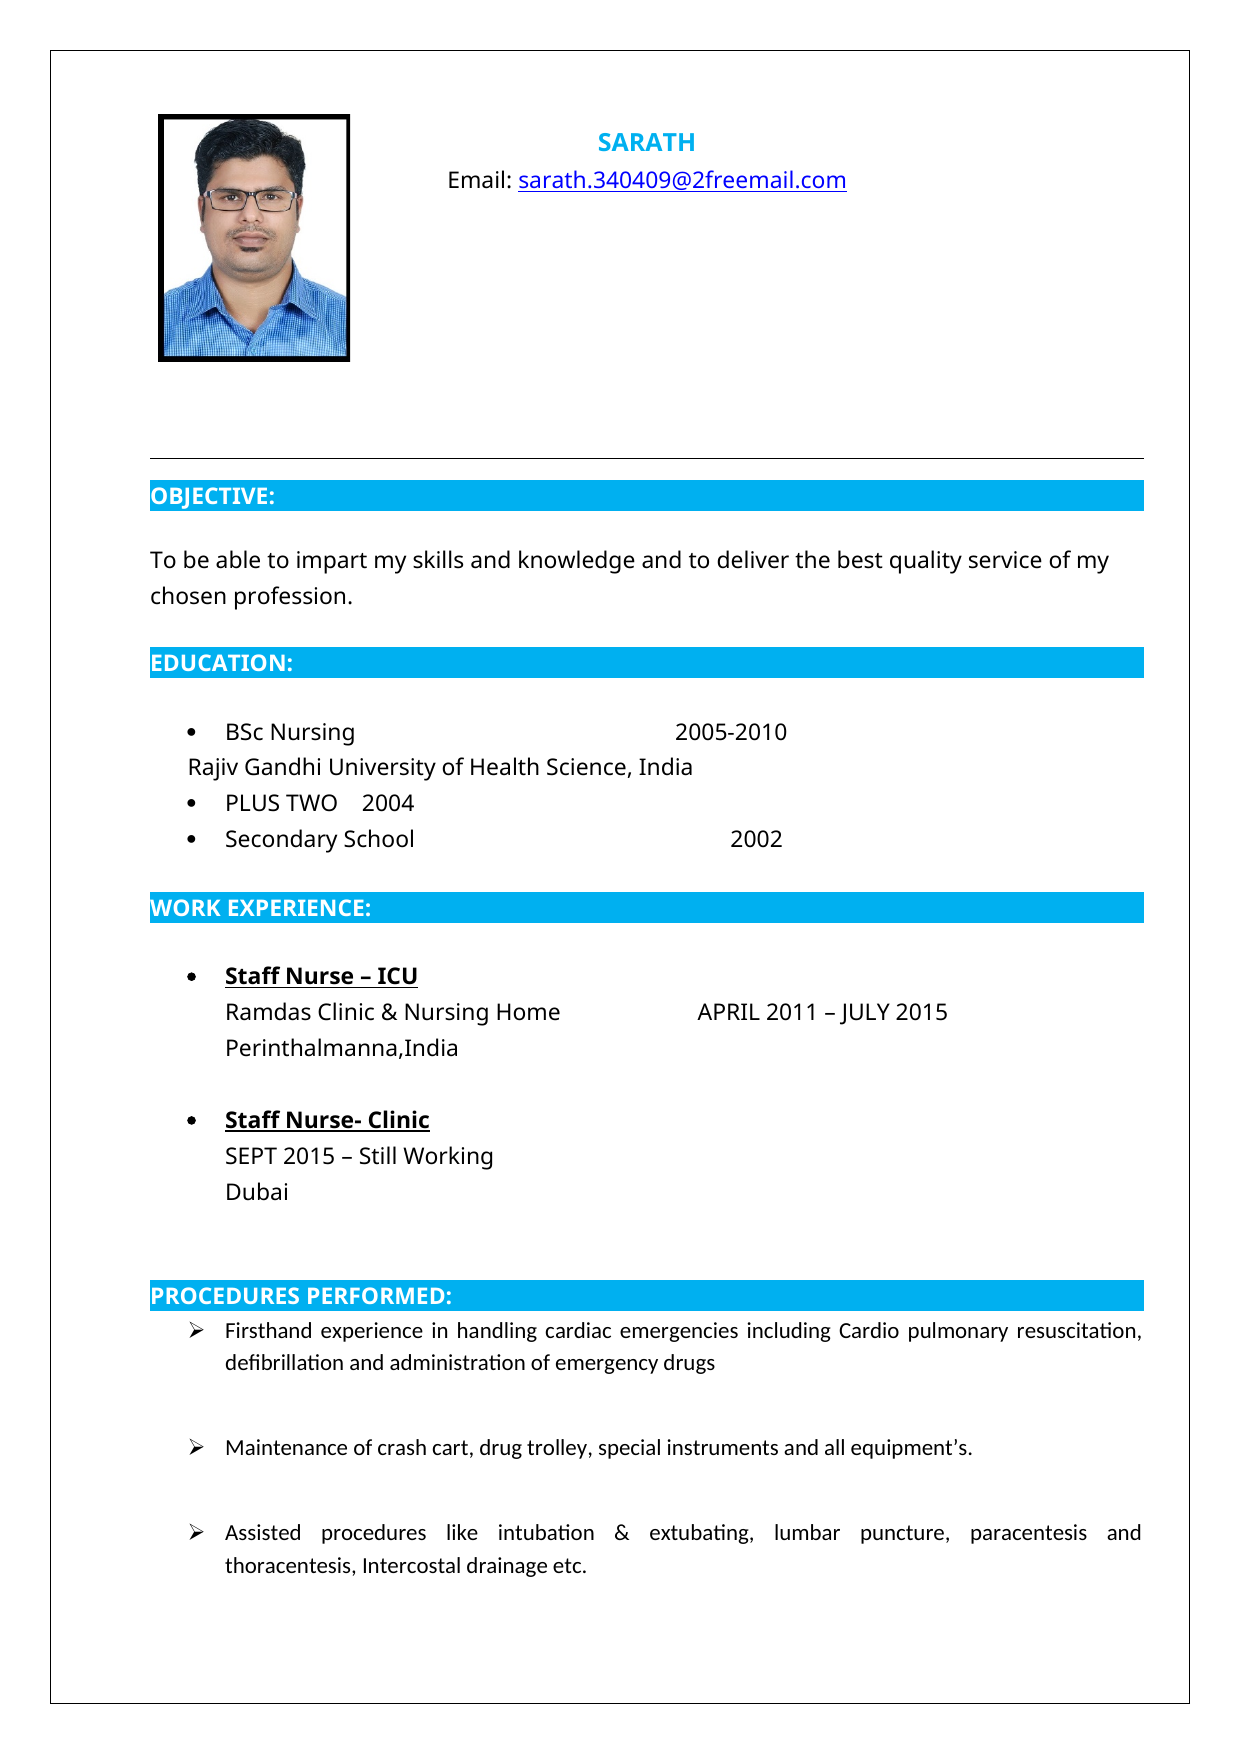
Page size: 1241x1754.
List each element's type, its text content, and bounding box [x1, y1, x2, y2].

picture [158, 159, 350, 164]
list Staff Nurse – ICU [187, 960, 1144, 992]
list Perinthalmanna,India [225, 1032, 1178, 1063]
list Ramdas Clinic & Nursing Home APRIL 2011 – JULY 2015 [225, 996, 1178, 1027]
text OBJECTIVE: [150, 480, 1144, 511]
picture [158, 114, 350, 125]
text Email: sarath.340409@2freemail.com [150, 164, 1144, 195]
list Staff Nurse- Clinic [187, 1104, 1178, 1135]
text SARATH [150, 125, 1144, 159]
list Firsthand experience in handling cardiac emergencies including Cardio pulmonary resuscitation, defibrillation and administration of emergency drugs [187, 1316, 1144, 1376]
list SEPT 2015 – Still Working [225, 1140, 1178, 1171]
list Assisted procedures like intubation & extubating, lumbar puncture, paracentesis and thoracentesis, Intercostal drainage etc. [187, 1518, 1144, 1579]
list Secondary School 2002 [187, 823, 1144, 854]
text EDUCATION: [150, 647, 1144, 678]
text Rajiv Gandhi University of Health Science, India [187, 751, 1144, 783]
list Maintenance of crash cart, drug trolley, special instruments and all equipment’s. [187, 1433, 1144, 1461]
picture [158, 195, 350, 362]
list Dubai [225, 1176, 1178, 1207]
text To be able to impart my skills and knowledge and to deliver the best quality service of my chosen profession. [150, 544, 1144, 611]
list BSc Nursing 2005-2010 [187, 715, 1144, 747]
list PLUS TWO 2004 [187, 787, 1144, 818]
text WORK EXPERIENCE: [150, 892, 1144, 923]
text PROCEDURES PERFORMED: [150, 1280, 1144, 1311]
